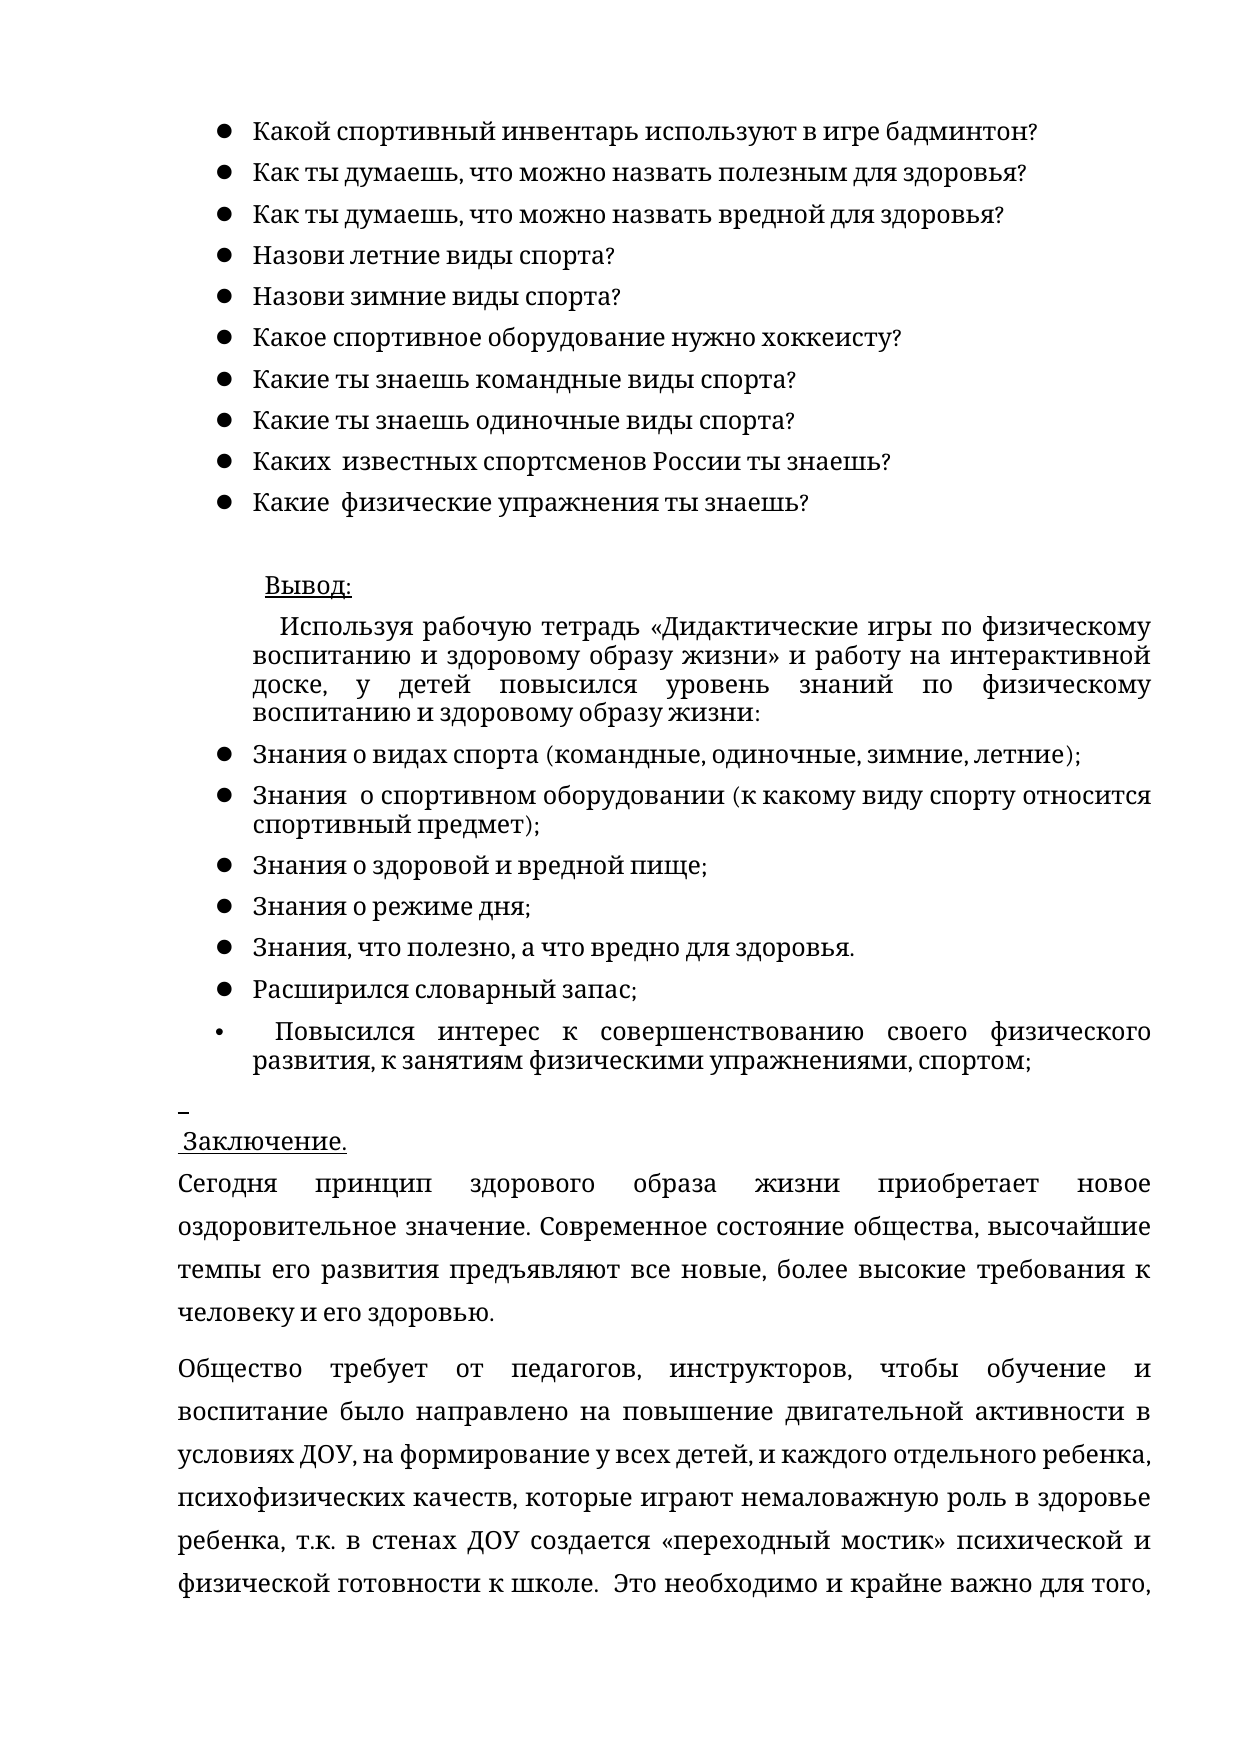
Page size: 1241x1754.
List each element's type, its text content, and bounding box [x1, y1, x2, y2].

list Знания о видах спорта (командные, одиночные, зимние, летние); [215, 741, 1152, 769]
list Каких известных спортсменов России ты знаешь? [215, 448, 1152, 477]
list Знания, что полезно, а что вредно для здоровья. [215, 934, 1152, 963]
text Заключение. [177, 1128, 1152, 1157]
list Как ты думаешь, что можно назвать вредной для здоровья? [215, 201, 1152, 229]
list Какие физические упражнения ты знаешь? [215, 489, 1152, 518]
list Какие ты знаешь командные виды спорта? [215, 366, 1152, 394]
list Какие ты знаешь одиночные виды спорта? [215, 407, 1152, 436]
list Повысился интерес к совершенствованию своего физического развития, к занятиям физическими упражнениями, спортом; [215, 1017, 1152, 1075]
list Какой спортивный инвентарь используют в игре бадминтон? [215, 118, 1152, 147]
list Назови летние виды спорта? [215, 242, 1152, 271]
list Назови зимние виды спорта? [215, 283, 1152, 312]
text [177, 1354, 1152, 1599]
text Используя рабочую тетрадь «Дидактические игры по физическому воспитанию и здоровому образу жизни» и работу на интерактивной доске, у детей повысился уровень знаний по физическому воспитанию и здоровому образу жизни: [252, 613, 1152, 728]
list Знания о здоровой и вредной пище; [215, 852, 1152, 881]
text Вывод: [215, 572, 1152, 601]
list Знания о спортивном оборудовании (к какому виду спорту относится спортивный предмет); [215, 782, 1152, 839]
list Расширился словарный запас; [215, 976, 1152, 1004]
list Как ты думаешь, что можно назвать полезным для здоровья? [215, 159, 1152, 188]
text Сегодня принцип здорового образа жизни приобретает новое оздоровительное значение. Современное состояние общества, высочайшие темпы его развития предъявляют все новые, более высокие требования к человеку и его здоровью. [177, 1169, 1152, 1328]
list Какое спортивное оборудование нужно хоккеисту? [215, 324, 1152, 353]
list Знания о режиме дня; [215, 893, 1152, 922]
